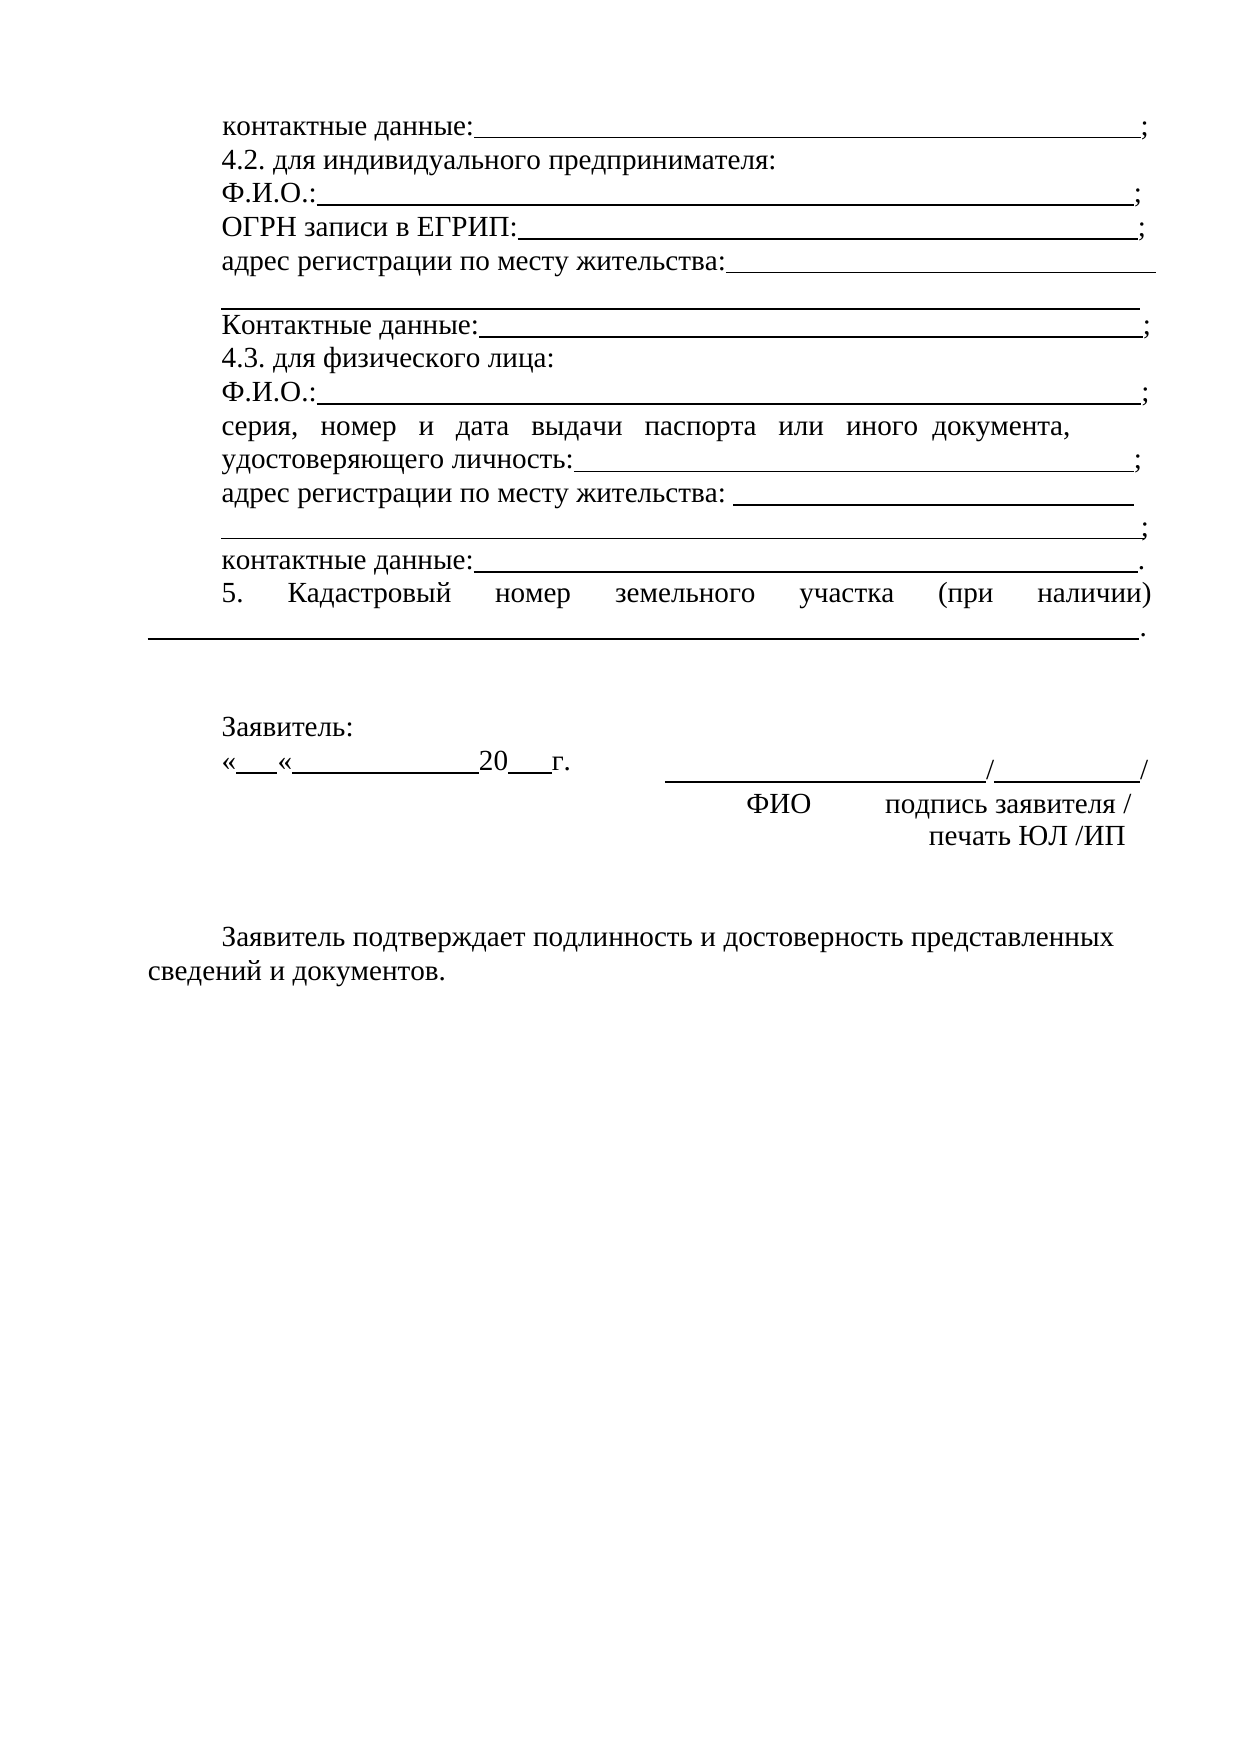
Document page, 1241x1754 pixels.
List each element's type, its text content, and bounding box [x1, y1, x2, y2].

text Ф.И.О.: ; [221, 176, 1167, 209]
text « « 20 г. [221, 743, 571, 776]
list для физического лица: [221, 341, 1167, 374]
text / / ФИО подпись заявителя / [665, 752, 1148, 819]
list для индивидуального предпринимателя: [221, 142, 1167, 176]
text Ф.И.О.: ; [221, 374, 1167, 408]
text Заявитель: [221, 709, 571, 743]
text серия, номер и дата выдачи паспорта или иного документа, [221, 408, 1167, 442]
text контактные данные: ; [135, 108, 1148, 142]
text Контактные данные: ; [221, 304, 1167, 341]
text . [148, 609, 1167, 642]
text ОГРН записи в ЕГРИП: ; адрес регистрации по месту жительства: [221, 209, 1156, 276]
text удостоверяющего личность: ; адрес регистрации по месту жительства: [221, 442, 1144, 509]
list Кадастровый номер земельного участка (при наличии) [221, 576, 1167, 609]
text ; контактные данные: . [221, 509, 1149, 576]
text печать ЮЛ /ИП [929, 819, 1167, 852]
text Заявитель подтверждает подлинность и достоверность представленных сведений и документов. [148, 919, 1167, 986]
